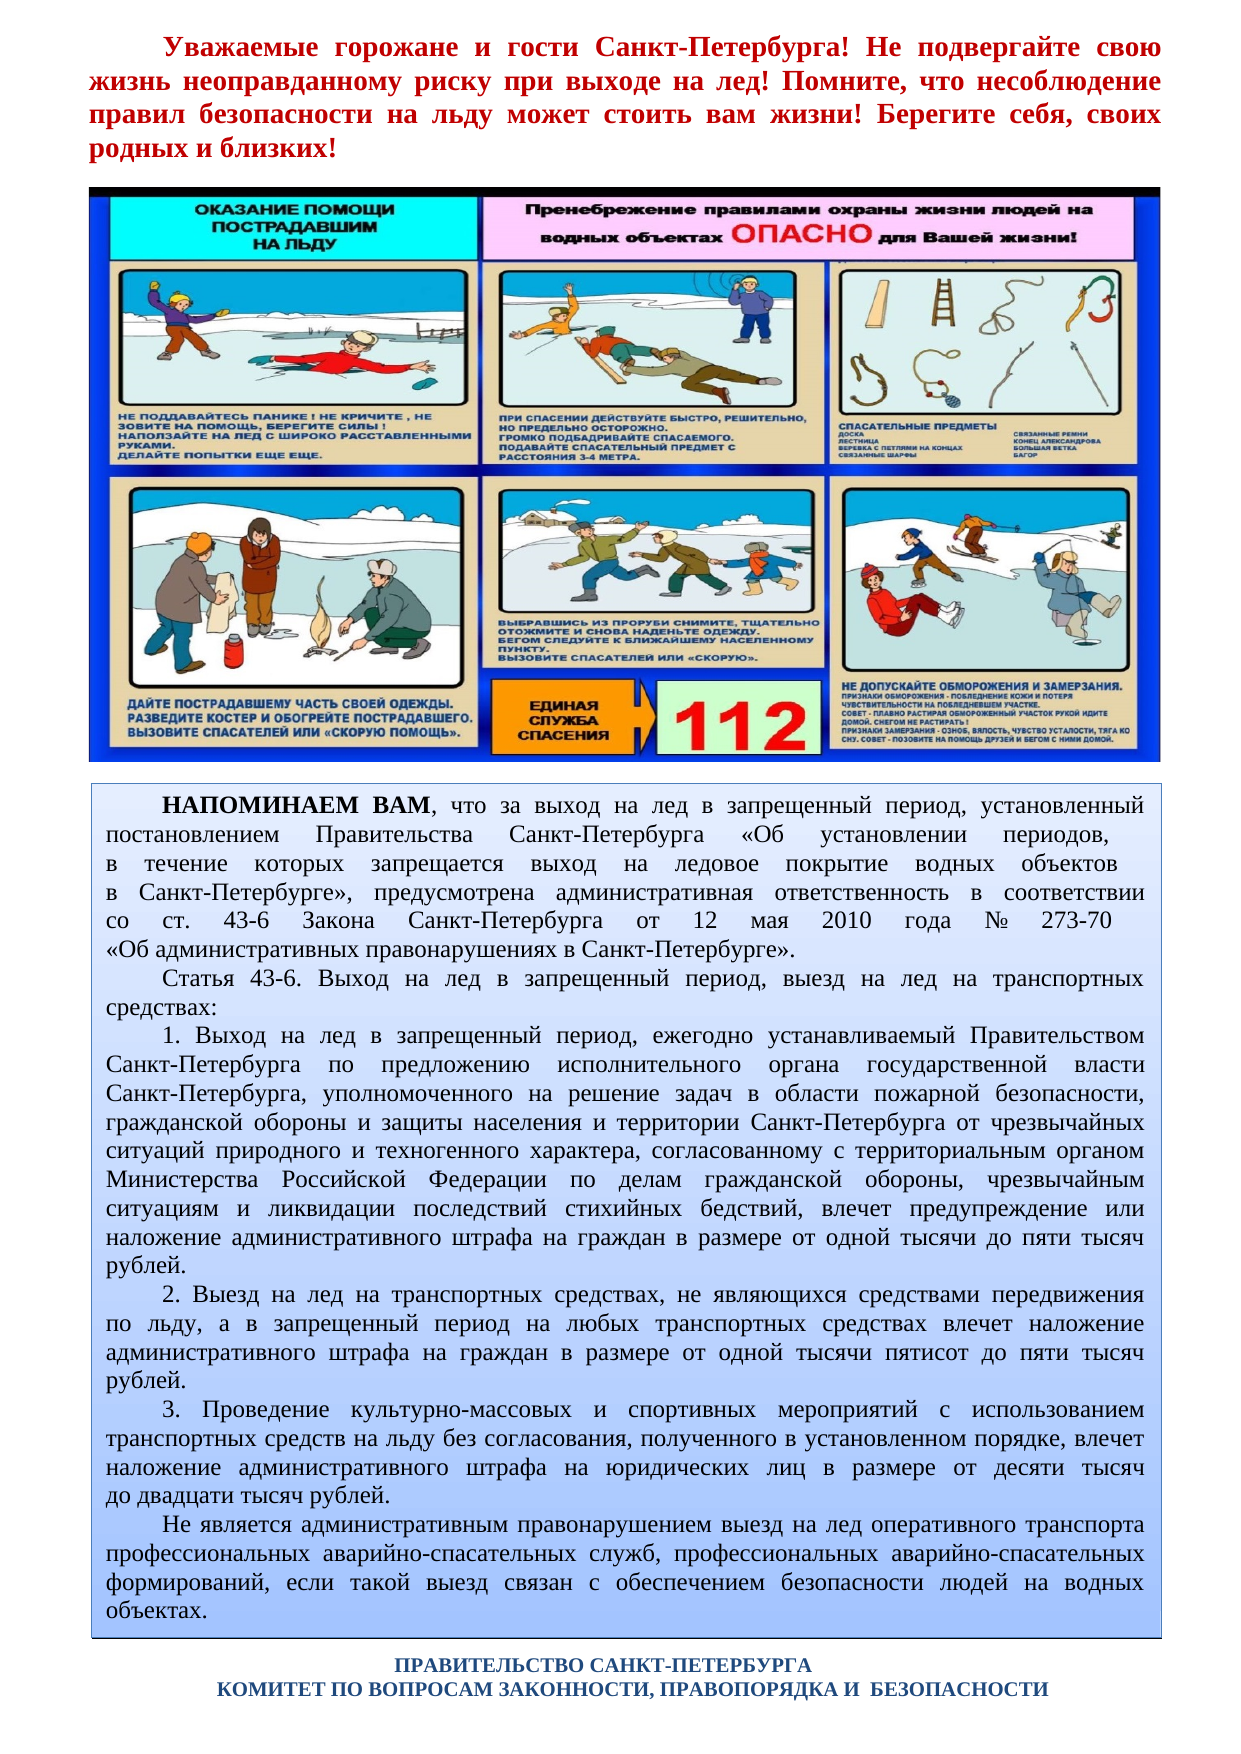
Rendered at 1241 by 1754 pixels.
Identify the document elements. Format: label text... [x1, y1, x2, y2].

text Уважаемые горожане и гости Санкт-Петербурга! Не подвергайте свою жизнь неоправданному риску при выходе на лед! Помните, что несоблюдение правил безопасности на льду может стоить вам жизни! Берегите себя, своих родных и близких! [89, 29, 1162, 164]
picture [88, 187, 1161, 762]
text Комитет по вопросам законности, правопорядка и безопасности [103, 1677, 1162, 1701]
text Правительство Санкт-Петербурга [44, 1653, 1162, 1677]
